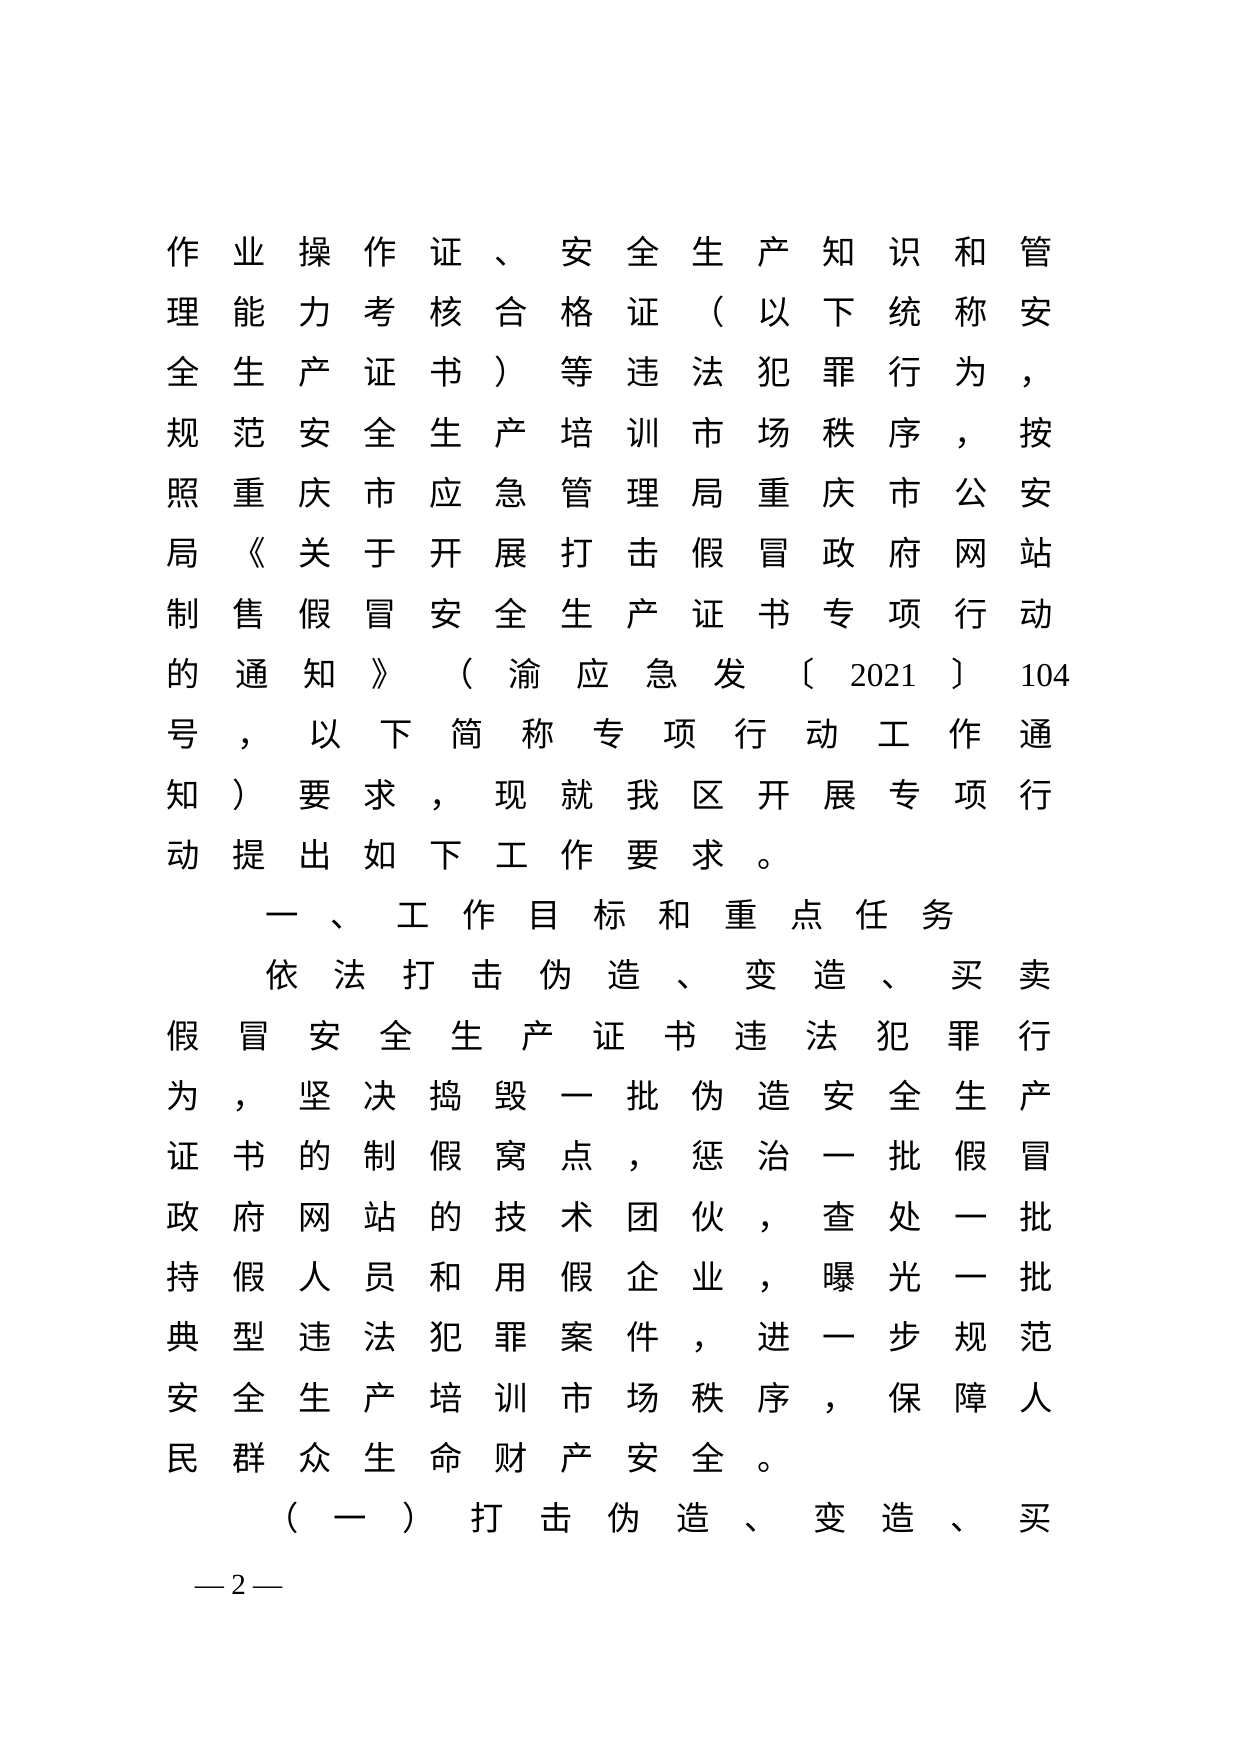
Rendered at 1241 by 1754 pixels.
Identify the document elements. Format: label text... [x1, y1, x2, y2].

text 依法打击伪造、变造、买卖假冒安全生产证书违法犯罪行为，坚决捣毁一批伪造安全生产证书的制假窝点，惩治一批假冒政府网站的技术团伙，查处一批持假人员和用假企业，曝光一批典型违法犯罪案件，进一步规范安全生产培训市场秩序，保障人民群众生命财产安全。 [167, 943, 1085, 1486]
text 一、工作目标和重点任务 [167, 883, 1085, 943]
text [167, 219, 1085, 883]
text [167, 1486, 1085, 1546]
